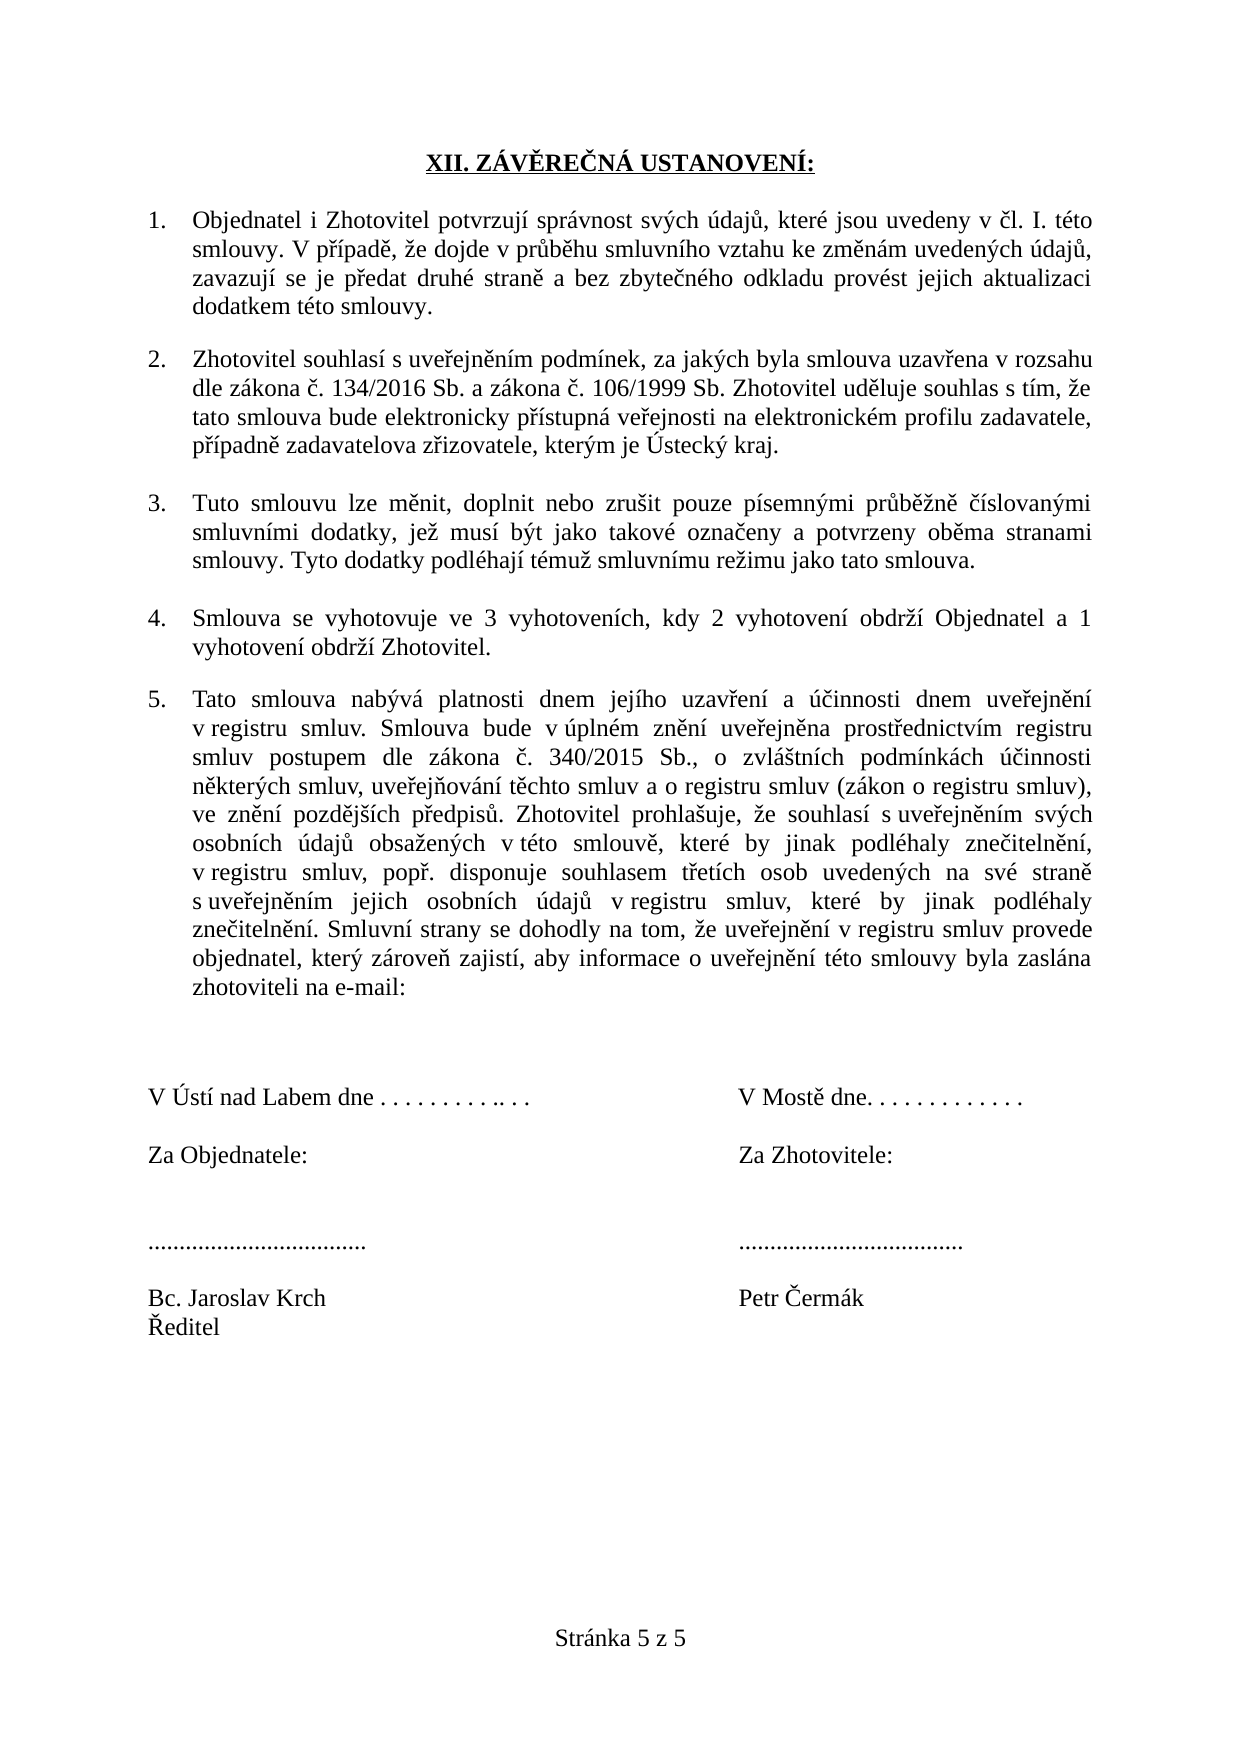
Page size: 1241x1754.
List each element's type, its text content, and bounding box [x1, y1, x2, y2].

text XII. ZÁVĚREČNÁ USTANOVENÍ: [148, 148, 1093, 176]
list Smlouva se vyhotovuje ve 3 vyhotoveních, kdy 2 vyhotovení obdrží Objednatel a 1 vyhotovení obdrží Zhotovitel. [148, 603, 1093, 660]
list Zhotovitel souhlasí s uveřejněním podmínek, za jakých byla smlouva uzavřena v rozsahu dle zákona č. 134/2016 Sb. a zákona č. 106/1999 Sb. Zhotovitel uděluje souhlas s tím, že tato smlouva bude elektronicky přístupná veřejnosti na elektronickém profilu zadavatele, případně zadavatelova zřizovatele, kterým je Ústecký kraj. [148, 344, 1093, 459]
text Ředitel [148, 1312, 1102, 1341]
text Bc. Jaroslav Krch Petr Čermák [148, 1283, 1102, 1312]
list Tuto smlouvu lze měnit, doplnit nebo zrušit pouze písemnými průběžně číslovanými smluvními dodatky, jež musí být jako takové označeny a potvrzeny oběma stranami smlouvy. Tyto dodatky podléhají témuž smluvnímu režimu jako tato smlouva. [148, 488, 1093, 574]
list Tato smlouva nabývá platnosti dnem jejího uzavření a účinnosti dnem uveřejnění v registru smluv. Smlouva bude v úplném znění uveřejněna prostřednictvím registru smluv postupem dle zákona č. 340/2015 Sb., o zvláštních podmínkách účinnosti některých smluv, uveřejňování těchto smluv a o registru smluv (zákon o registru smluv), ve znění pozdějších předpisů. Zhotovitel prohlašuje, že souhlasí s uveřejněním svých osobních údajů obsažených v této smlouvě, které by jinak podléhaly znečitelnění, v registru smluv, popř. disponuje souhlasem třetích osob uvedených na své straně s uveřejněním jejich osobních údajů v registru smluv, které by jinak podléhaly znečitelnění. Smluvní strany se dohodly na tom, že uveřejnění v registru smluv provede objednatel, který zároveň zajistí, aby informace o uveřejnění této smlouvy byla zaslána zhotoviteli na e-mail: [148, 684, 1093, 1001]
text ................................... .................................... [148, 1226, 1102, 1255]
text Za Objednatele: Za Zhotovitele: [148, 1140, 1102, 1168]
list Objednatel i Zhotovitel potvrzují správnost svých údajů, které jsou uvedeny v čl. I. této smlouvy. V případě, že dojde v průběhu smluvního vztahu ke změnám uvedených údajů, zavazují se je předat druhé straně a bez zbytečného odkladu provést jejich aktualizaci dodatkem této smlouvy. [148, 205, 1093, 320]
text V Ústí nad Labem dne . . . . . . . . . .. . . V Mostě dne. . . . . . . . . . . . . [148, 1082, 1102, 1111]
